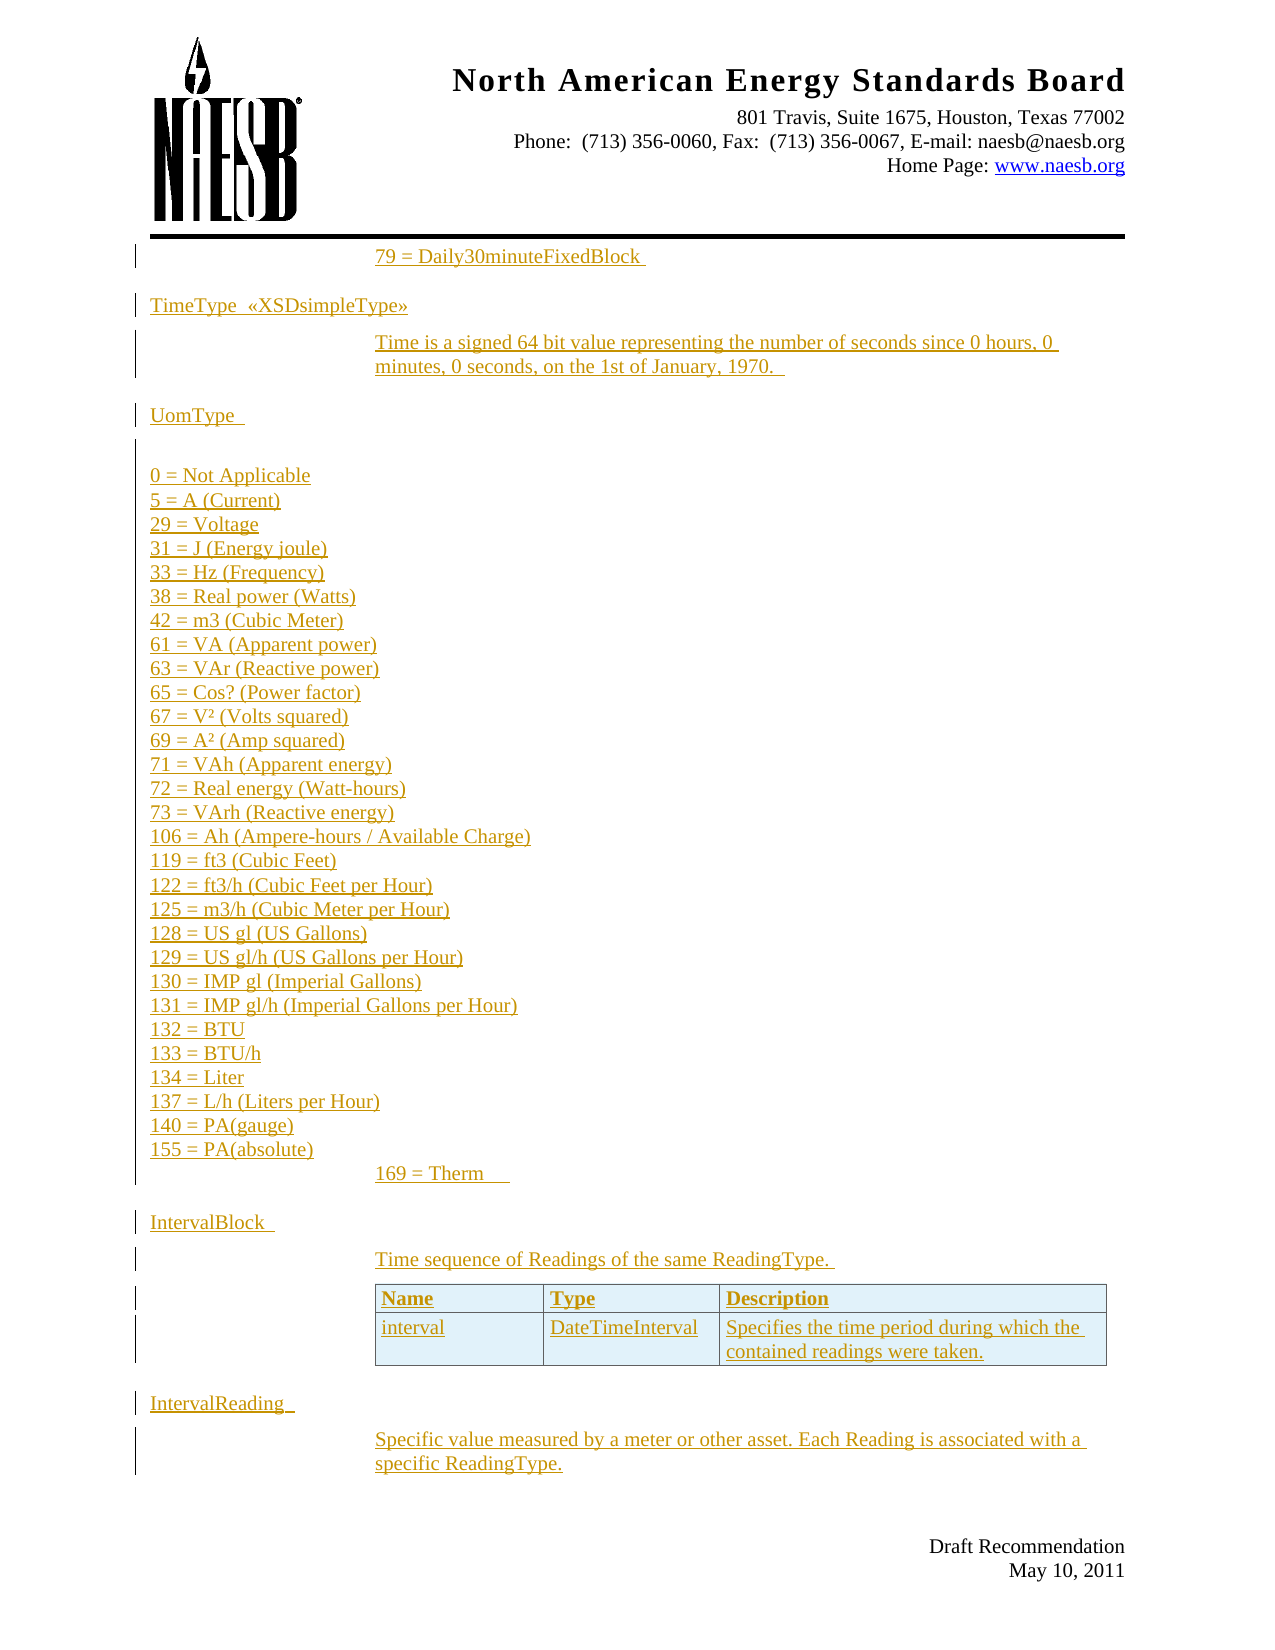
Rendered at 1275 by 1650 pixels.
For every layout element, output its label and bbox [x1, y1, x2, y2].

picture [150, 37, 428, 234]
picture [422, 250, 428, 262]
picture [150, 239, 428, 282]
